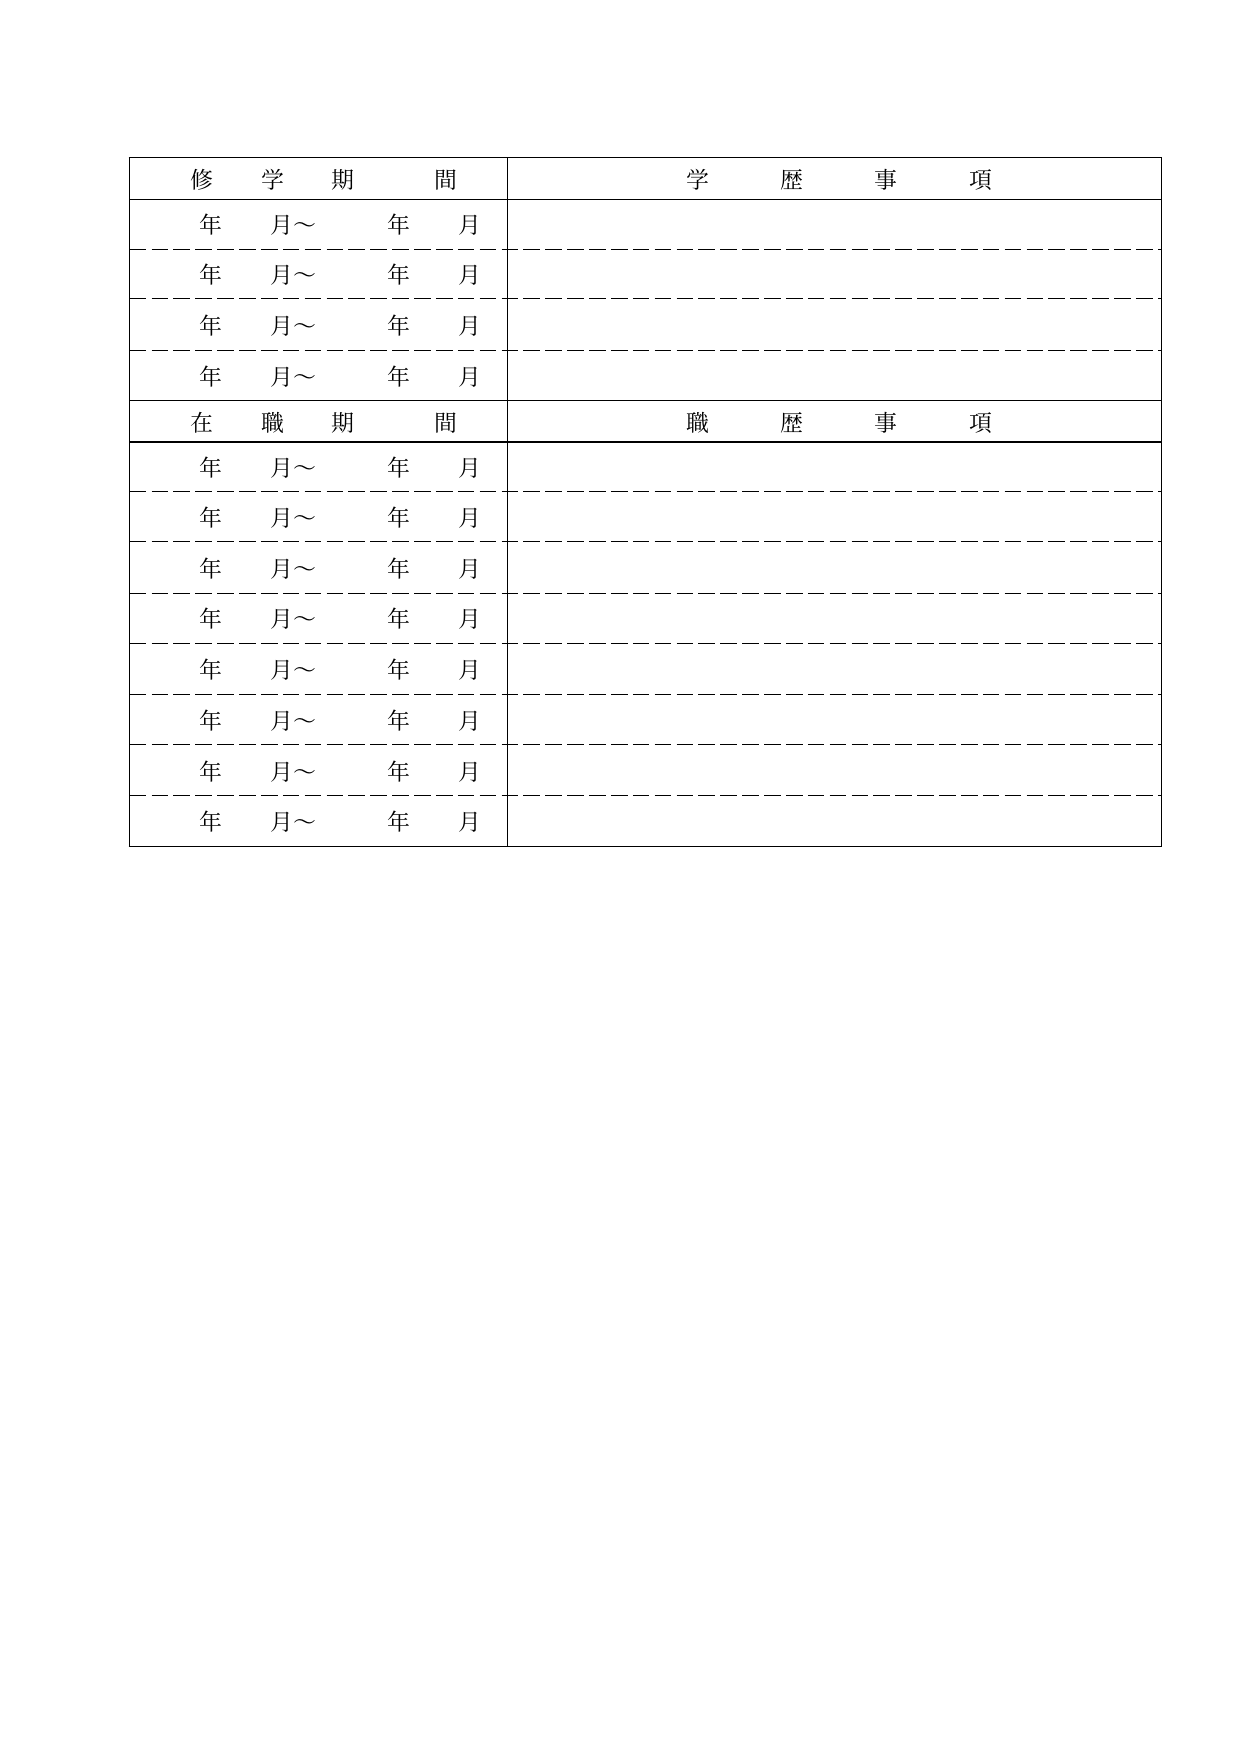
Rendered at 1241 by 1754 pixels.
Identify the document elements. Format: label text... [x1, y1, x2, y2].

table_cell 年 月～ 年 月 [130, 795, 507, 846]
table_cell 年 月～ 年 月 [130, 744, 507, 795]
table_cell 年 月～ 年 月 [130, 643, 507, 694]
table_cell 年 月～ 年 月 [130, 593, 507, 642]
table_cell 年 月～ 年 月 [130, 443, 507, 491]
table_cell [508, 541, 1161, 593]
table_cell 年 月～ 年 月 [130, 694, 507, 744]
table_cell [508, 350, 1161, 400]
table_cell 年 月～ 年 月 [130, 350, 507, 400]
table_cell 職 歴 事 項 [508, 401, 1161, 441]
table_cell 年 月～ 年 月 [130, 298, 507, 350]
table_cell 年 月～ 年 月 [130, 541, 507, 593]
table_cell 年 月～ 年 月 [130, 200, 507, 248]
table_cell 在職期間 [130, 401, 507, 441]
table_header 学 歴 事 項 [508, 158, 1161, 199]
table_cell [508, 694, 1161, 744]
table_cell [508, 491, 1161, 541]
table_header 修学期間 [130, 158, 507, 199]
table_cell 年 月～ 年 月 [130, 249, 507, 298]
table_cell [508, 298, 1161, 350]
table_cell 年 月～ 年 月 [130, 491, 507, 541]
table_cell [508, 744, 1161, 795]
table_cell [508, 249, 1161, 298]
table_cell [508, 643, 1161, 694]
table_cell [508, 200, 1161, 248]
table_cell [508, 795, 1161, 846]
table_cell [508, 593, 1161, 642]
table_cell [508, 443, 1161, 491]
